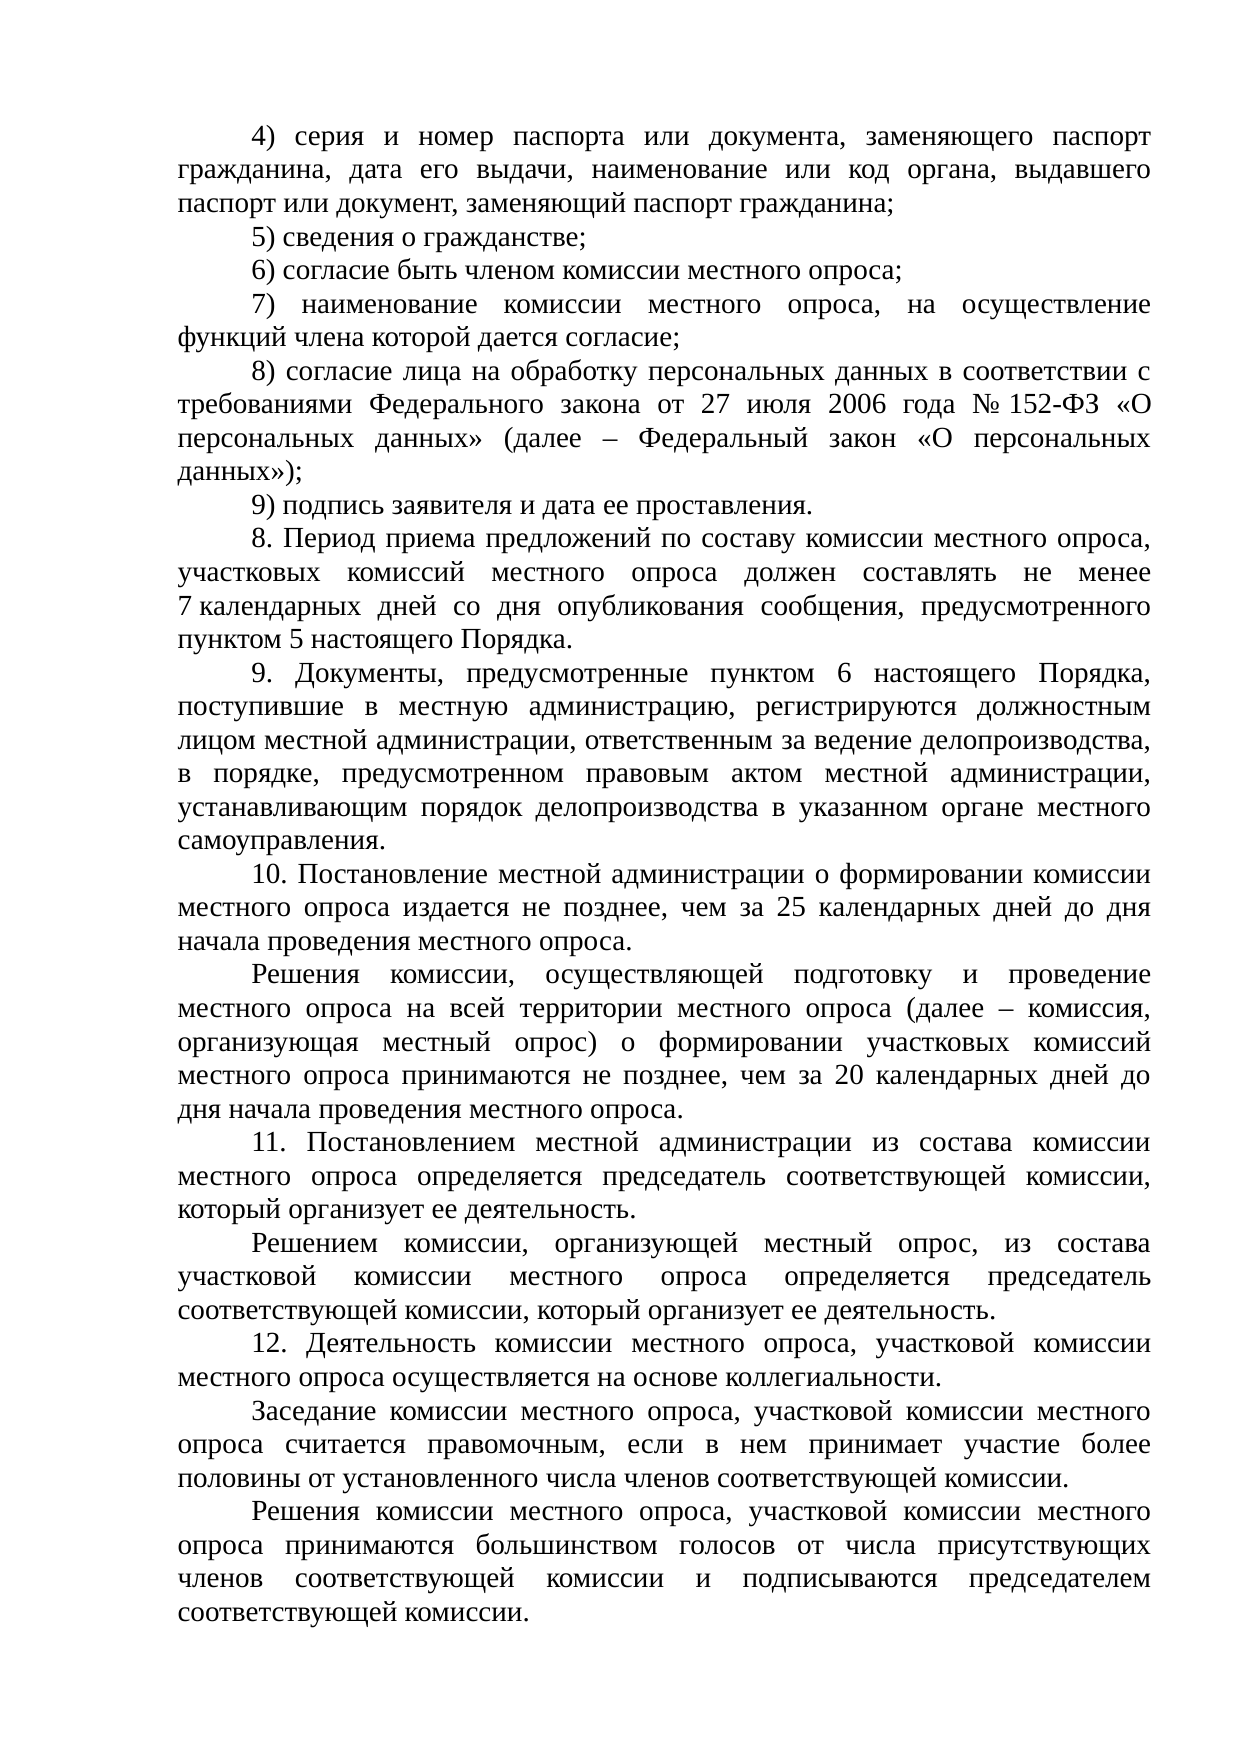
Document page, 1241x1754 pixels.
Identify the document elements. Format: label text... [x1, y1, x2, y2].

text 8) согласие лица на обработку персональных данных в соответствии с требованиями Федерального закона от 27 июля 2006 года № 152-ФЗ «О персональных данных» (далее – Федеральный закон «О персональных данных»); [177, 353, 1152, 487]
text 7) наименование комиссии местного опроса, на осуществление функций члена которой дается согласие; [177, 286, 1152, 353]
text Заседание комиссии местного опроса, участковой комиссии местного опроса считается правомочным, если в нем принимает участие более половины от установленного числа членов соответствующей комиссии. [177, 1393, 1152, 1493]
text 5) сведения о гражданстве; [177, 219, 1152, 252]
text 8. Период приема предложений по составу комиссии местного опроса, участковых комиссий местного опроса должен составлять не менее 7 календарных дней со дня опубликования сообщения, предусмотренного пунктом 5 настоящего Порядка. [177, 521, 1152, 655]
text Решения комиссии, осуществляющей подготовку и проведение местного опроса на всей территории местного опроса (далее – комиссия, организующая местный опрос) о формировании участковых комиссий местного опроса принимаются не позднее, чем за 20 календарных дней до дня начала проведения местного опроса. [177, 957, 1152, 1124]
text 12. Деятельность комиссии местного опроса, участковой комиссии местного опроса осуществляется на основе коллегиальности. [177, 1326, 1152, 1393]
text 11. Постановлением местной администрации из состава комиссии местного опроса определяется председатель соответствующей комиссии, который организует ее деятельность. [177, 1124, 1152, 1225]
text 9) подпись заявителя и дата ее проставления. [177, 487, 1152, 521]
text Решения комиссии местного опроса, участковой комиссии местного опроса принимаются большинством голосов от числа присутствующих членов соответствующей комиссии и подписываются председателем соответствующей комиссии. [177, 1493, 1152, 1627]
text 4) серия и номер паспорта или документа, заменяющего паспорт гражданина, дата его выдачи, наименование или код органа, выдавшего паспорт или документ, заменяющий паспорт гражданина; [177, 118, 1152, 219]
text 6) согласие быть членом комиссии местного опроса; [177, 252, 1152, 286]
text 10. Постановление местной администрации о формировании комиссии местного опроса издается не позднее, чем за 25 календарных дней до дня начала проведения местного опроса. [177, 856, 1152, 957]
text 9. Документы, предусмотренные пунктом 6 настоящего Порядка, поступившие в местную администрацию, регистрируются должностным лицом местной администрации, ответственным за ведение делопроизводства, в порядке, предусмотренном правовым актом местной администрации, устанавливающим порядок делопроизводства в указанном органе местного самоуправления. [177, 655, 1152, 856]
text Решением комиссии, организующей местный опрос, из состава участковой комиссии местного опроса определяется председатель соответствующей комиссии, который организует ее деятельность. [177, 1225, 1152, 1326]
